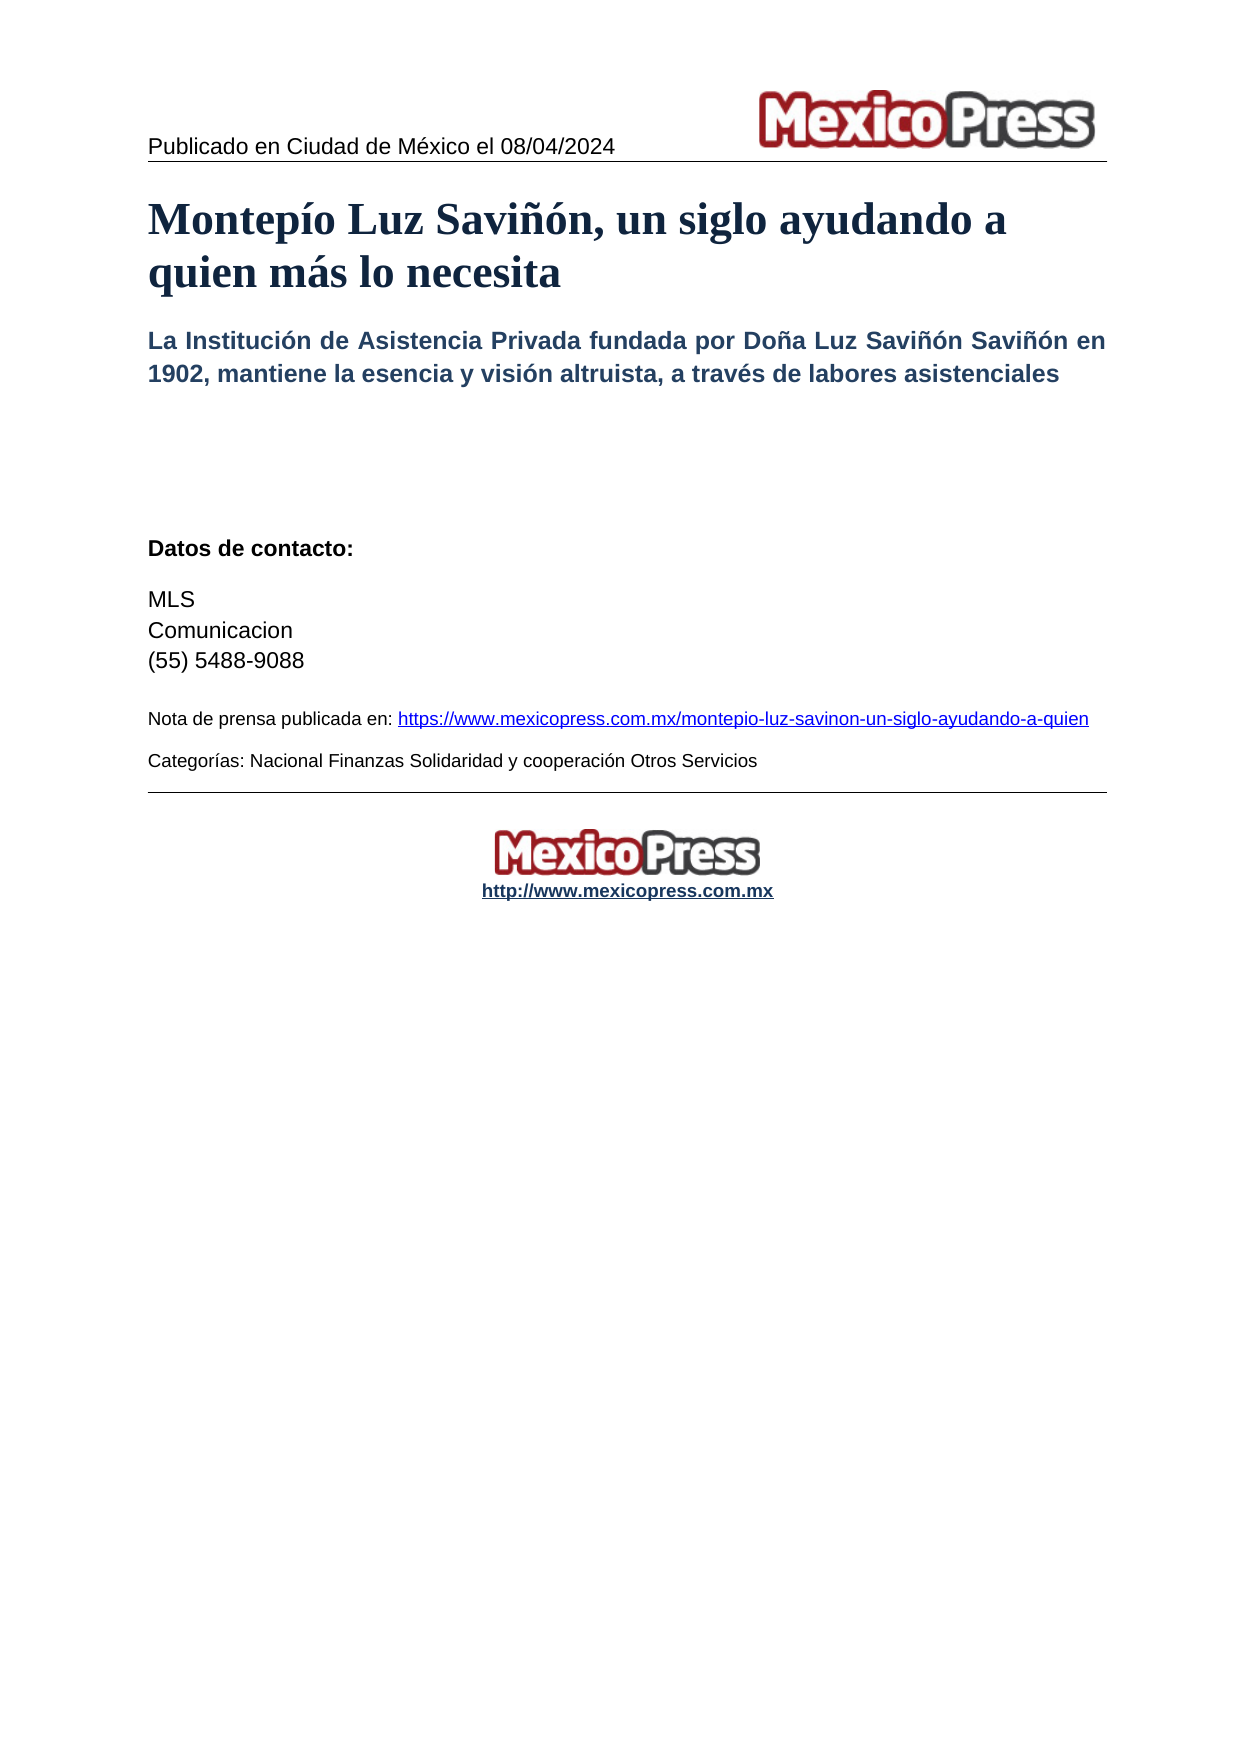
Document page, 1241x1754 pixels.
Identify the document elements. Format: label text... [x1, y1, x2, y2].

text Nota de prensa publicada en: https://www.mexicopress.com.mx/montepio-luz-savinon-un-siglo-ayudando-a-quien [148, 707, 1107, 729]
picture [759, 90, 1096, 133]
picture [494, 829, 760, 876]
text http://www.mexicopress.com.mx [148, 879, 1107, 901]
subtitle Montepío Luz Saviñón, un siglo ayudando a quien más lo necesita [148, 192, 1107, 297]
text Categorías: Nacional Finanzas Solidaridad y cooperación Otros Servicios [148, 750, 1107, 771]
text Publicado en Ciudad de México el 08/04/2024 [148, 133, 1107, 161]
text MLS [148, 586, 1063, 613]
text Datos de contacto: [148, 535, 1107, 562]
subtitle La Institución de Asistencia Privada fundada por Doña Luz Saviñón Saviñón en 1902, mantiene la esencia y visión altruista, a través de labores asistenciales [148, 326, 1107, 388]
text (55) 5488-9088 [148, 647, 1063, 673]
text Comunicacion [148, 617, 1063, 643]
